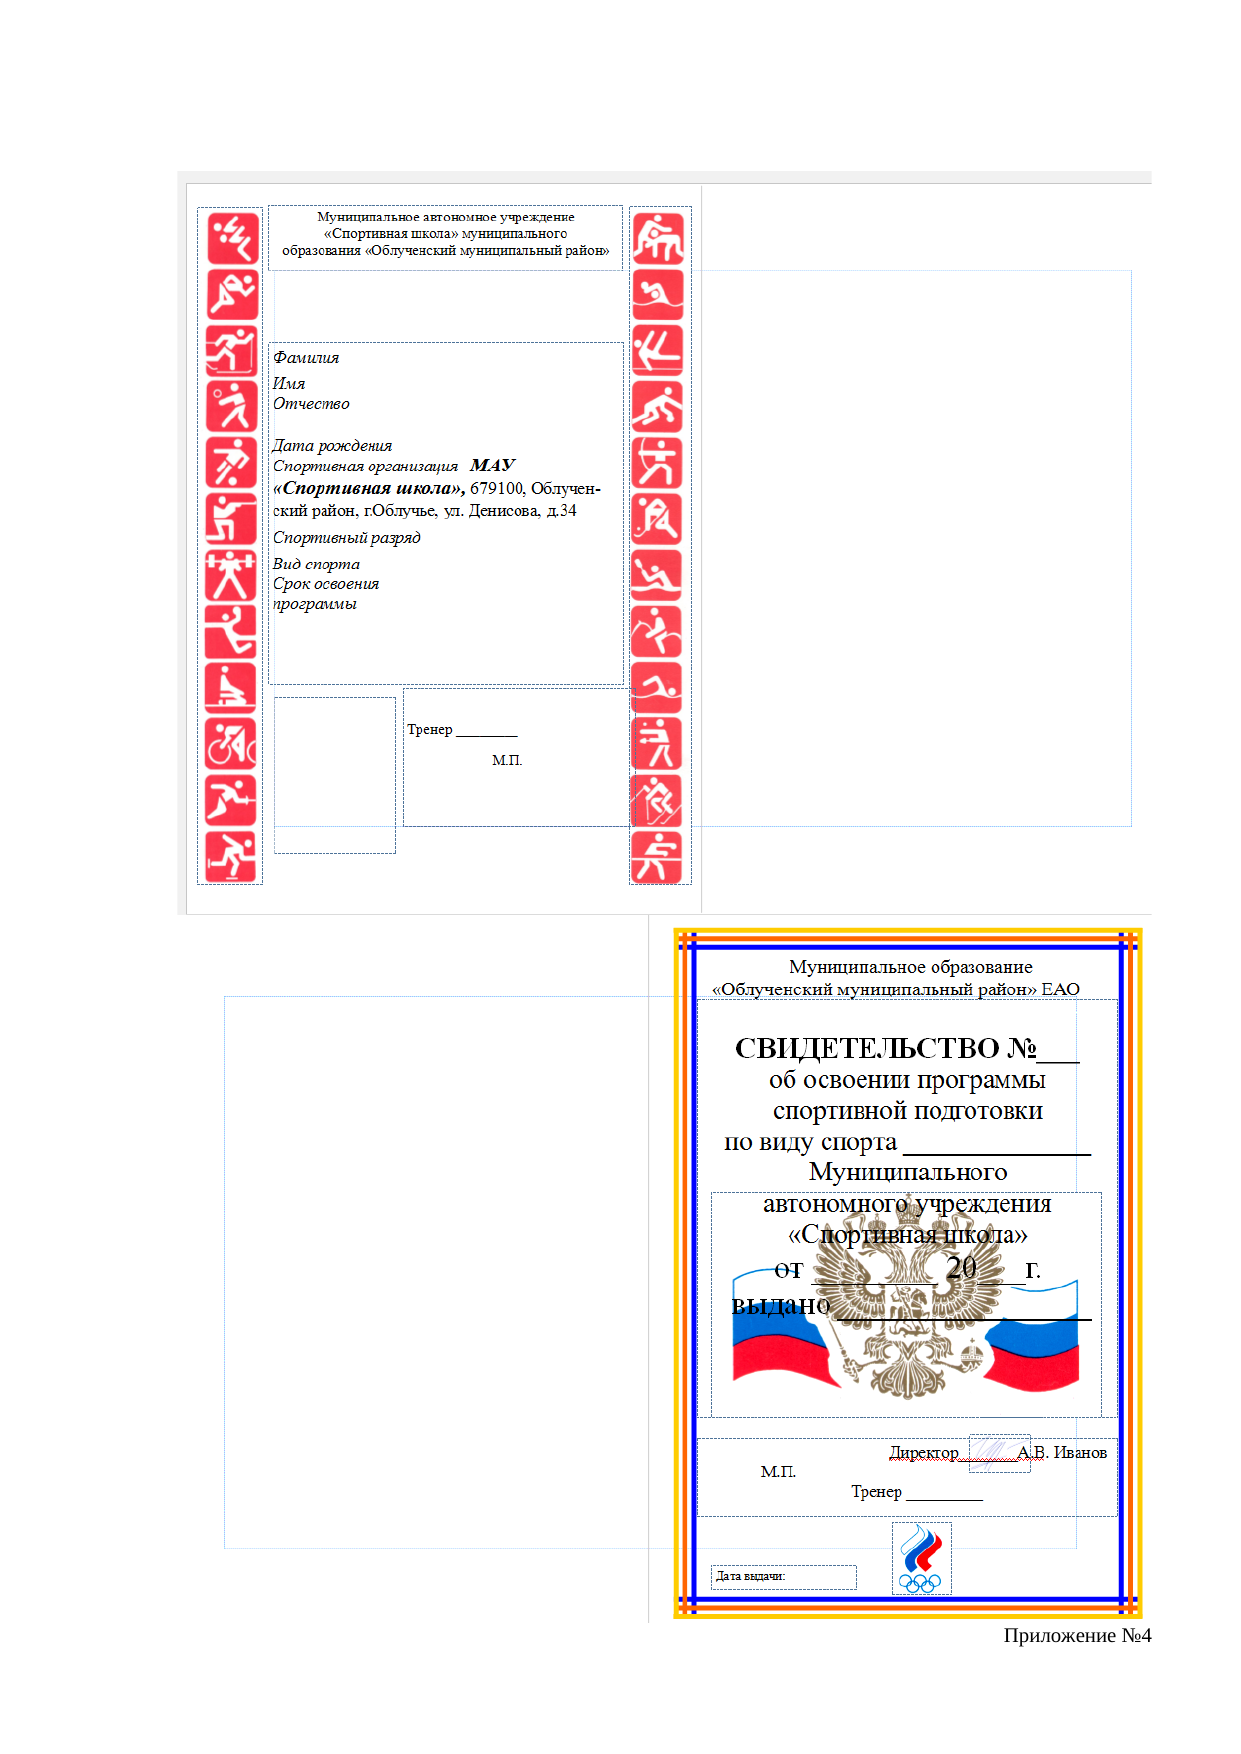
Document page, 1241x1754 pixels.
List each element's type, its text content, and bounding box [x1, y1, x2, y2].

picture [177, 171, 1152, 1623]
text Приложение №4 [177, 1623, 1152, 1647]
